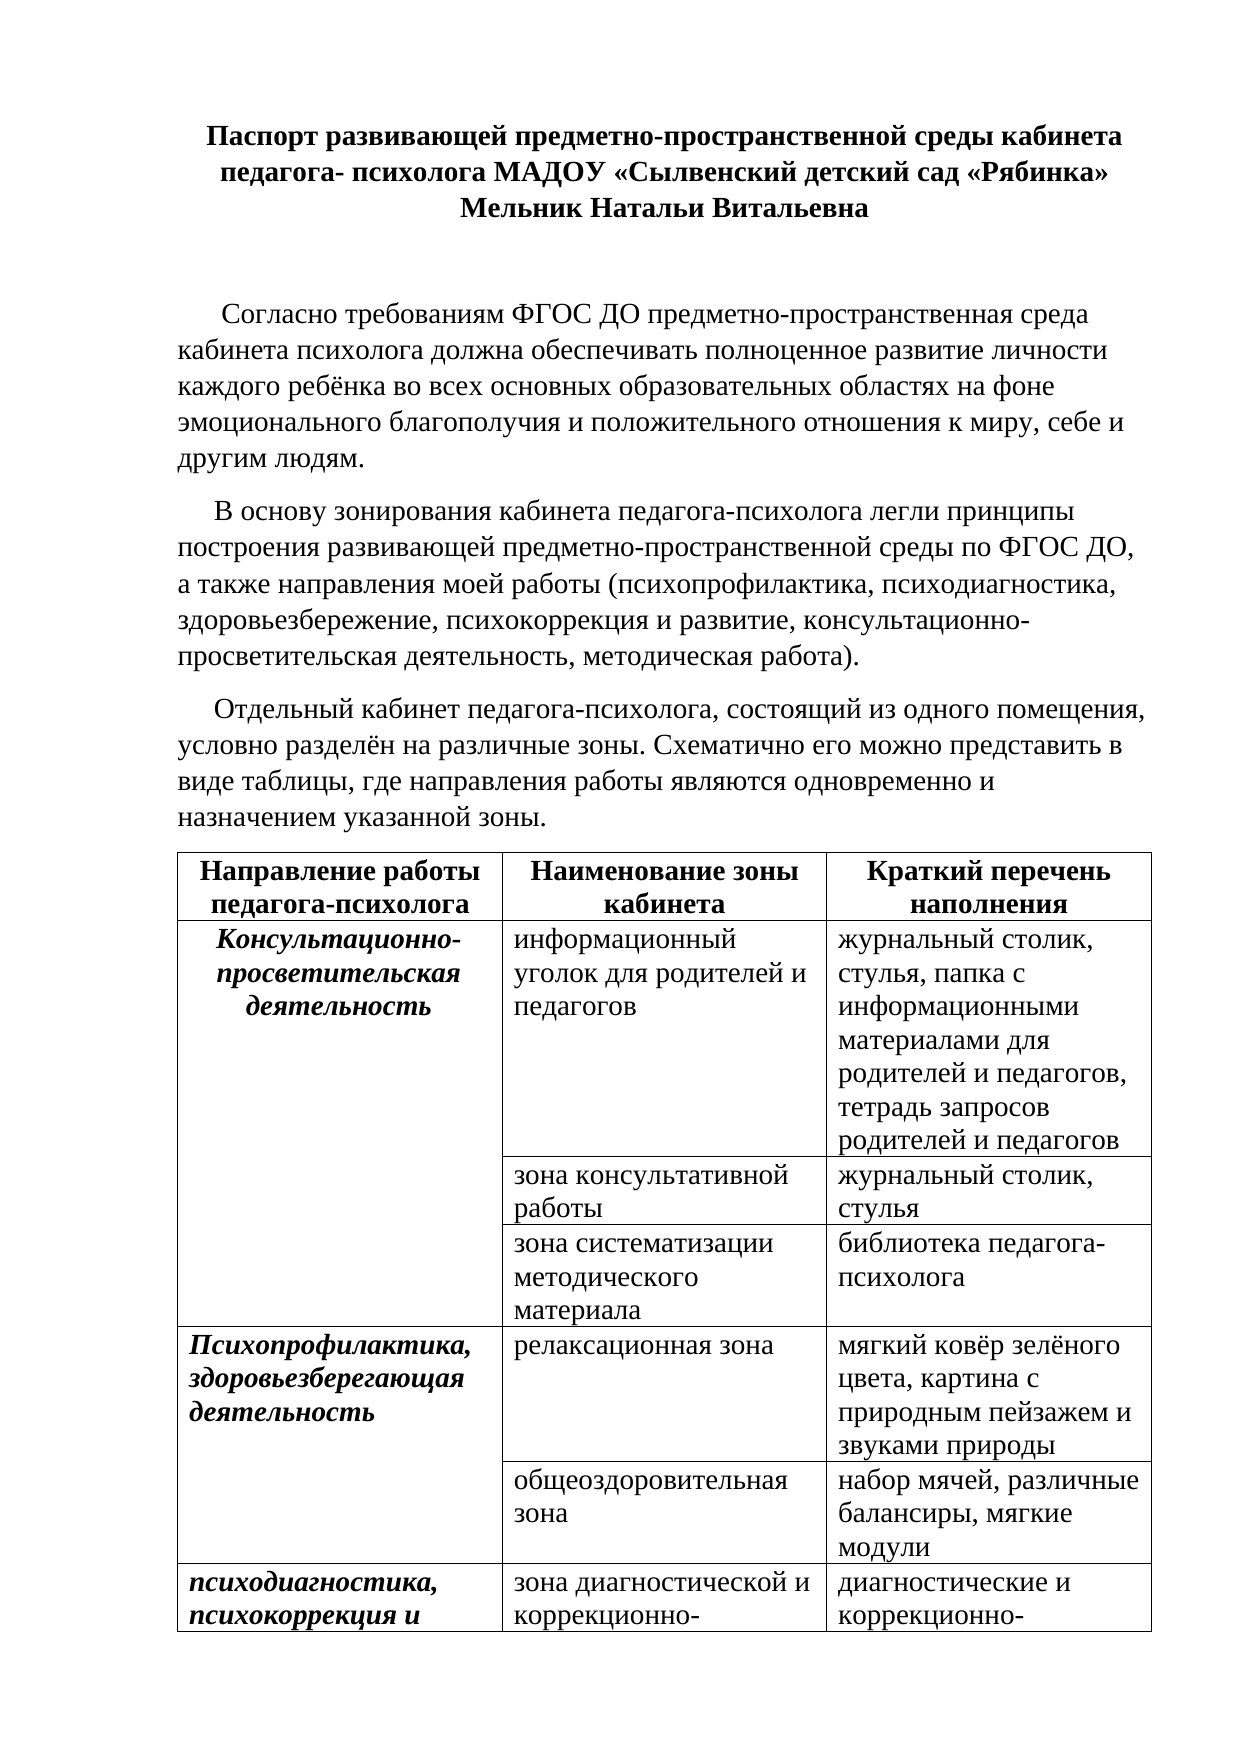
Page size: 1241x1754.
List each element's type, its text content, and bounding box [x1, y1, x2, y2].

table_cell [827, 1564, 1151, 1631]
table_header Наименование зоны кабинета [503, 853, 826, 920]
table_cell релаксационная зона [503, 1327, 826, 1461]
table_cell зона консультативной работы [503, 1157, 826, 1224]
table_header Краткий перечень наполнения [827, 853, 1151, 920]
text Согласно требованиям ФГОС ДО предметно-пространственная среда кабинета психолога должна обеспечивать полноценное развитие личности каждого ребёнка во всех основных образовательных областях на фоне эмоционального благополучия и положительного отношения к миру, себе и другим людям. [177, 296, 1152, 474]
table_header Направление работы педагога-психолога [178, 853, 502, 920]
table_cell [503, 1564, 826, 1631]
table_cell журнальный столик, стулья [827, 1157, 1151, 1224]
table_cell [178, 1564, 502, 1631]
table_cell Психопрофилактика, здоровьезберегающая деятельность [178, 1327, 502, 1563]
table_cell мягкий ковёр зелёного цвета, картина с природным пейзажем и звуками природы [827, 1327, 1151, 1461]
table_cell библиотека педагога-психолога [827, 1225, 1151, 1326]
table_cell общеоздоровительная зона [503, 1462, 826, 1563]
text В основу зонирования кабинета педагога-психолога легли принципы построения развивающей предметно-пространственной среды по ФГОС ДО, а также направления моей работы (психопрофилактика, психодиагностика, здоровьезбережение, психокоррекция и развитие, консультационно-просветительская деятельность, методическая работа). [177, 493, 1152, 672]
table_cell зона систематизации методического материала [503, 1225, 826, 1326]
text Паспорт развивающей предметно-пространственной среды кабинета педагога- психолога МАДОУ «Сылвенский детский сад «Рябинка» Мельник Натальи Витальевна [177, 118, 1152, 224]
table_cell набор мячей, различные балансиры, мягкие модули [827, 1462, 1151, 1563]
text Отдельный кабинет педагога-психолога, состоящий из одного помещения, условно разделён на различные зоны. Схематично его можно представить в виде таблицы, где направления работы являются одновременно и назначением указанной зоны. [177, 691, 1152, 833]
table_cell Консультационно-просветительская деятельность [178, 921, 502, 1326]
table_cell информационный уголок для родителей и педагогов [503, 921, 826, 1156]
table_cell журнальный столик, стулья, папка с информационными материалами для родителей и педагогов, тетрадь запросов родителей и педагогов [827, 921, 1151, 1156]
